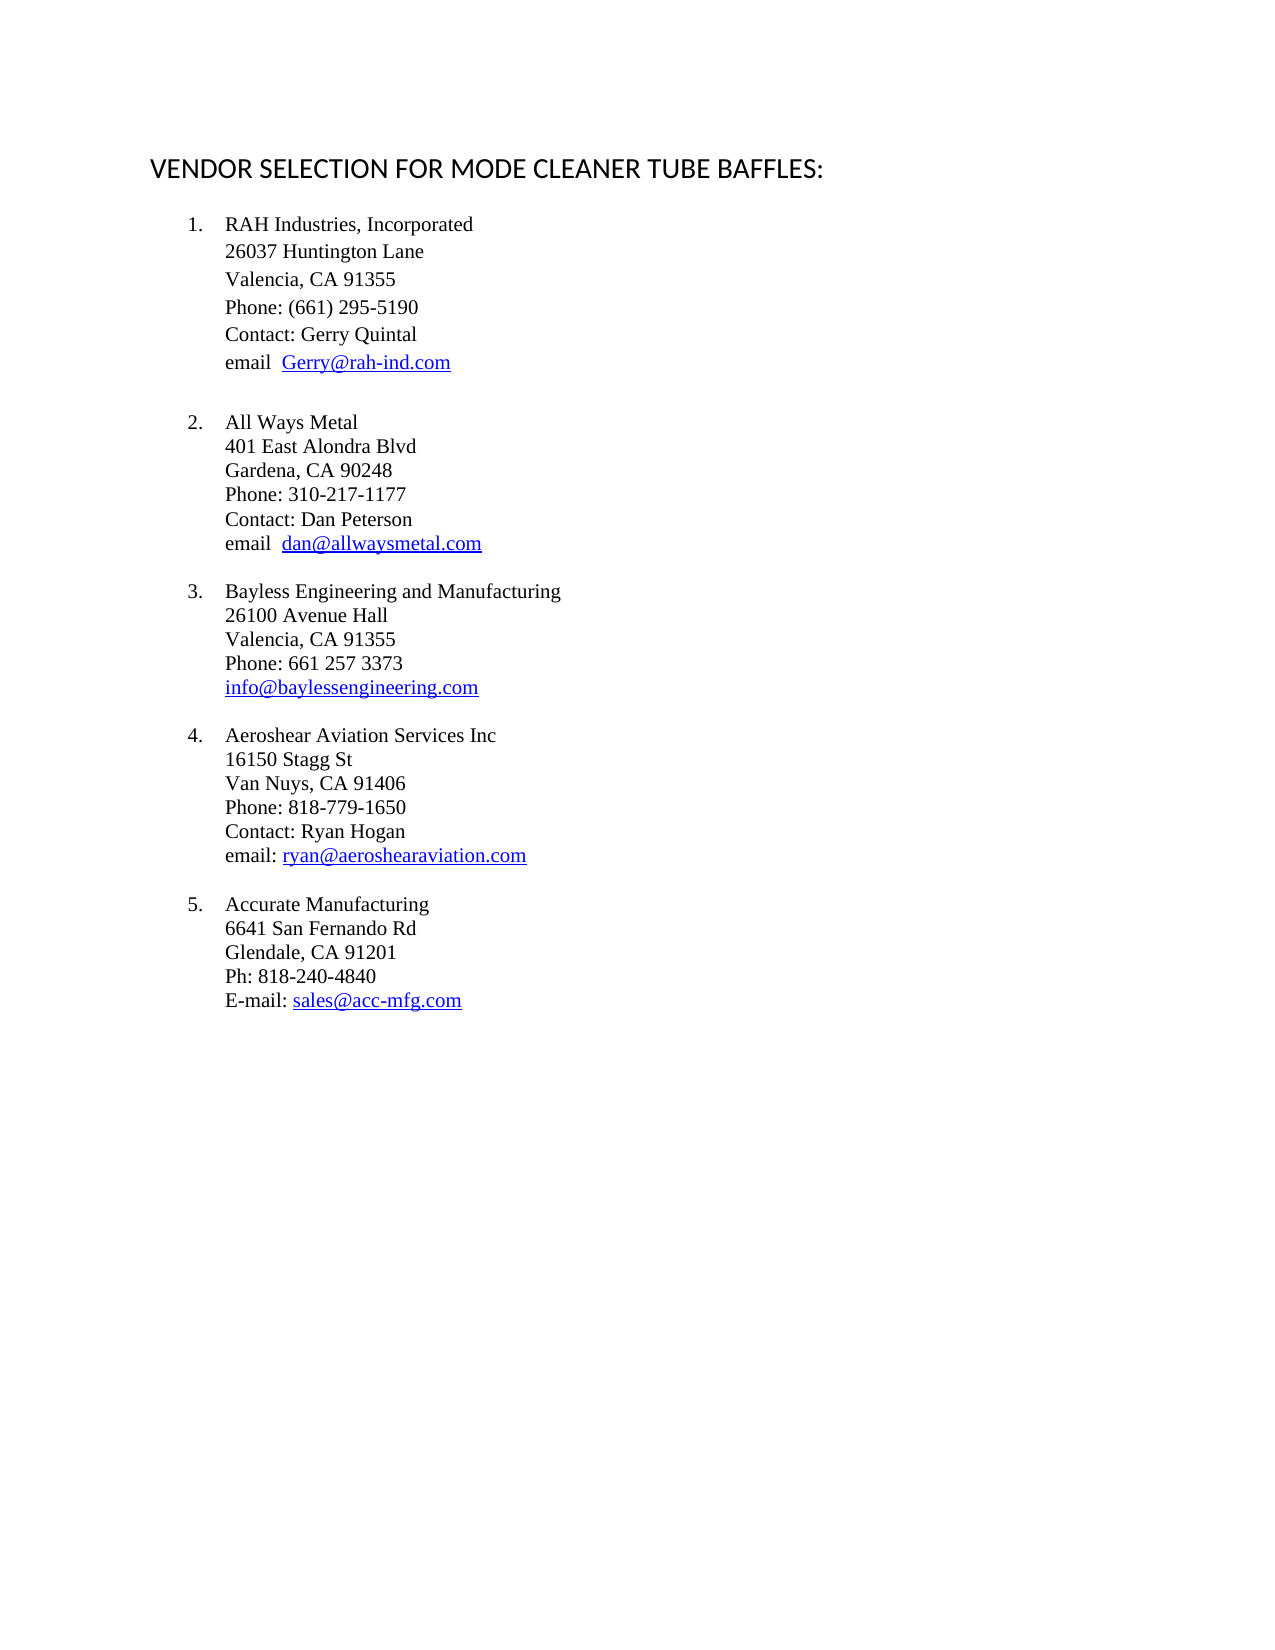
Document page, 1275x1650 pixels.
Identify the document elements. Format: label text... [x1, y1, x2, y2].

list Accurate Manufacturing [187, 891, 1125, 916]
text Contact: Ryan Hogan [150, 819, 1125, 843]
text VENDOR SELECTION FOR MODE CLEANER TUBE BAFFLES: [150, 150, 1125, 186]
text 16150 Stagg St [150, 747, 1125, 771]
list Aeroshear Aviation Services Inc [187, 723, 1125, 747]
list Ph: 818-240-4840 [225, 964, 1125, 988]
list 26100 Avenue Hall [225, 603, 1125, 627]
list info@baylessengineering.com [225, 675, 1125, 699]
text Phone: 818-779-1650 [150, 795, 1125, 819]
list Phone: 661 257 3373 [225, 651, 1125, 675]
text Van Nuys, CA 91406 [150, 771, 1125, 795]
list 6641 San Fernando Rd [225, 916, 1125, 939]
list Valencia, CA 91355 [225, 627, 1125, 651]
list email: ryan@aeroshearaviation.com [225, 843, 1125, 867]
list Bayless Engineering and Manufacturing [187, 579, 1125, 603]
list E-mail: sales@acc-mfg.com [225, 988, 1125, 1012]
list RAH Industries, Incorporated 26037 Huntington Lane Valencia, CA 91355 Phone: (661) 295-5190 Contact: Gerry Quintal email Gerry@rah-ind.com [187, 212, 1125, 406]
list All Ways Metal 401 East Alondra Blvd Gardena, CA 90248 Phone: 310-217-1177 Contact: Dan Peterson email dan@allwaysmetal.com [187, 410, 1125, 554]
list Glendale, CA 91201 [225, 939, 1125, 964]
